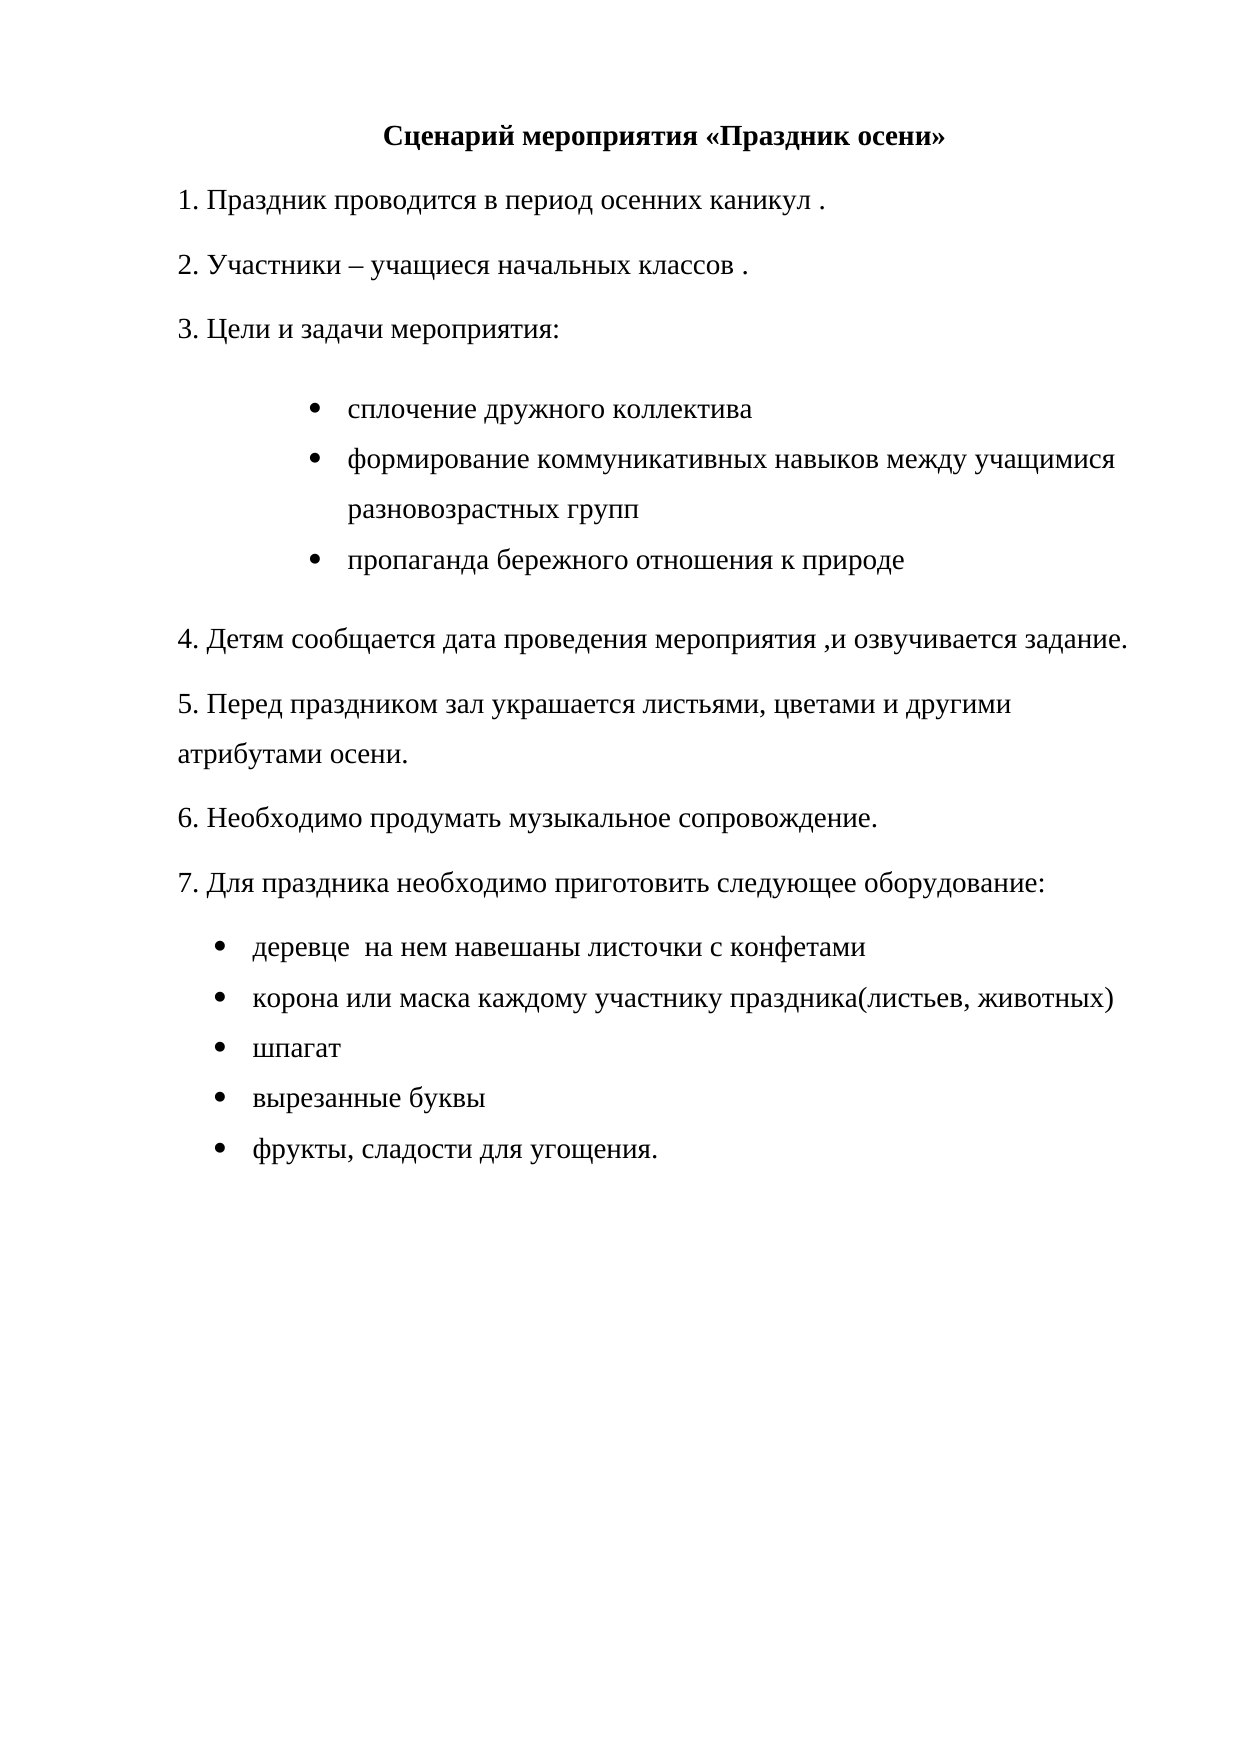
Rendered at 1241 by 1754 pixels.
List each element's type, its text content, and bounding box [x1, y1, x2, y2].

list пропаганда бережного отношения к природе [310, 542, 1152, 576]
list корона или маска каждому участнику праздника(листьев, животных) [215, 980, 1152, 1013]
text 7. Для праздника необходимо приготовить следующее оборудование: [177, 865, 1152, 898]
text 3. Цели и задачи мероприятия: [177, 311, 1152, 345]
list сплочение дружного коллектива [310, 391, 1152, 424]
list вырезанные буквы [215, 1081, 1152, 1114]
text 5. Перед праздником зал украшается листьями, цветами и другими атрибутами осени. [177, 686, 1152, 770]
text 1. Праздник проводится в период осенних каникул . [177, 182, 1152, 216]
text 2. Участники – учащиеся начальных классов . [177, 247, 1152, 280]
list фрукты, сладости для угощения. [215, 1131, 1152, 1164]
list шпагат [215, 1030, 1152, 1064]
text 4. Детям сообщается дата проведения мероприятия ,и озвучивается задание. [177, 621, 1152, 655]
list деревце на нем навешаны листочки с конфетами [215, 929, 1152, 963]
text Сценарий мероприятия «Праздник осени» [177, 118, 1152, 152]
text 6. Необходимо продумать музыкальное сопровождение. [177, 801, 1152, 834]
list формирование коммуникативных навыков между учащимися разновозрастных групп [310, 441, 1152, 525]
